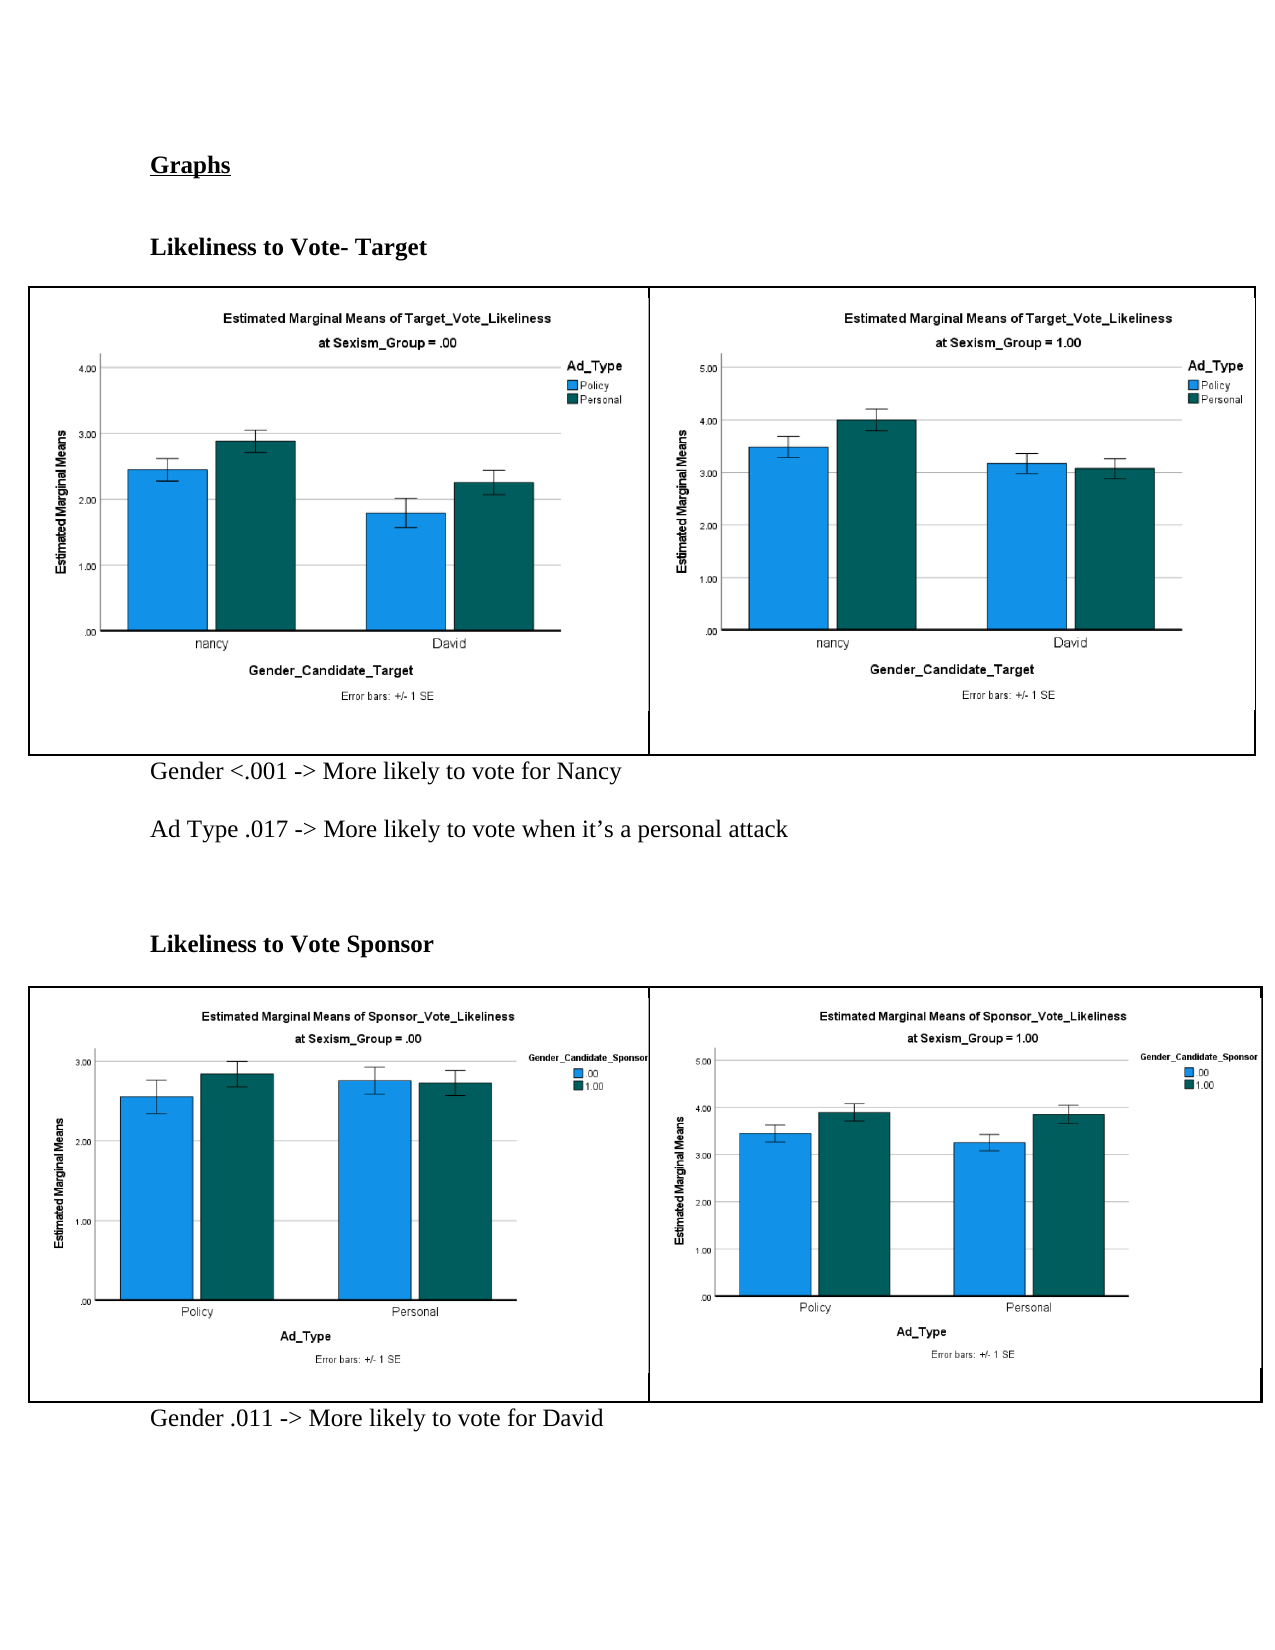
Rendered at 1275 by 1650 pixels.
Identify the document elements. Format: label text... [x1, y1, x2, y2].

text Ad Type .017 -> More likely to vote when it’s a personal attack [150, 814, 1125, 842]
table_header [650, 288, 1254, 754]
text Gender <.001 -> More likely to vote for Nancy [150, 756, 1125, 785]
text Gender .011 -> More likely to vote for David [150, 1403, 1125, 1432]
table_header [30, 988, 648, 1401]
table_header [30, 288, 648, 754]
text Likeliness to Vote- Target [150, 232, 1125, 261]
text Graphs [150, 150, 1125, 179]
picture [38, 998, 649, 1373]
picture [38, 298, 649, 711]
picture [659, 298, 1255, 710]
picture [659, 998, 1262, 1368]
text Likeliness to Vote Sponsor [150, 929, 1125, 957]
table_header [650, 988, 1260, 1401]
